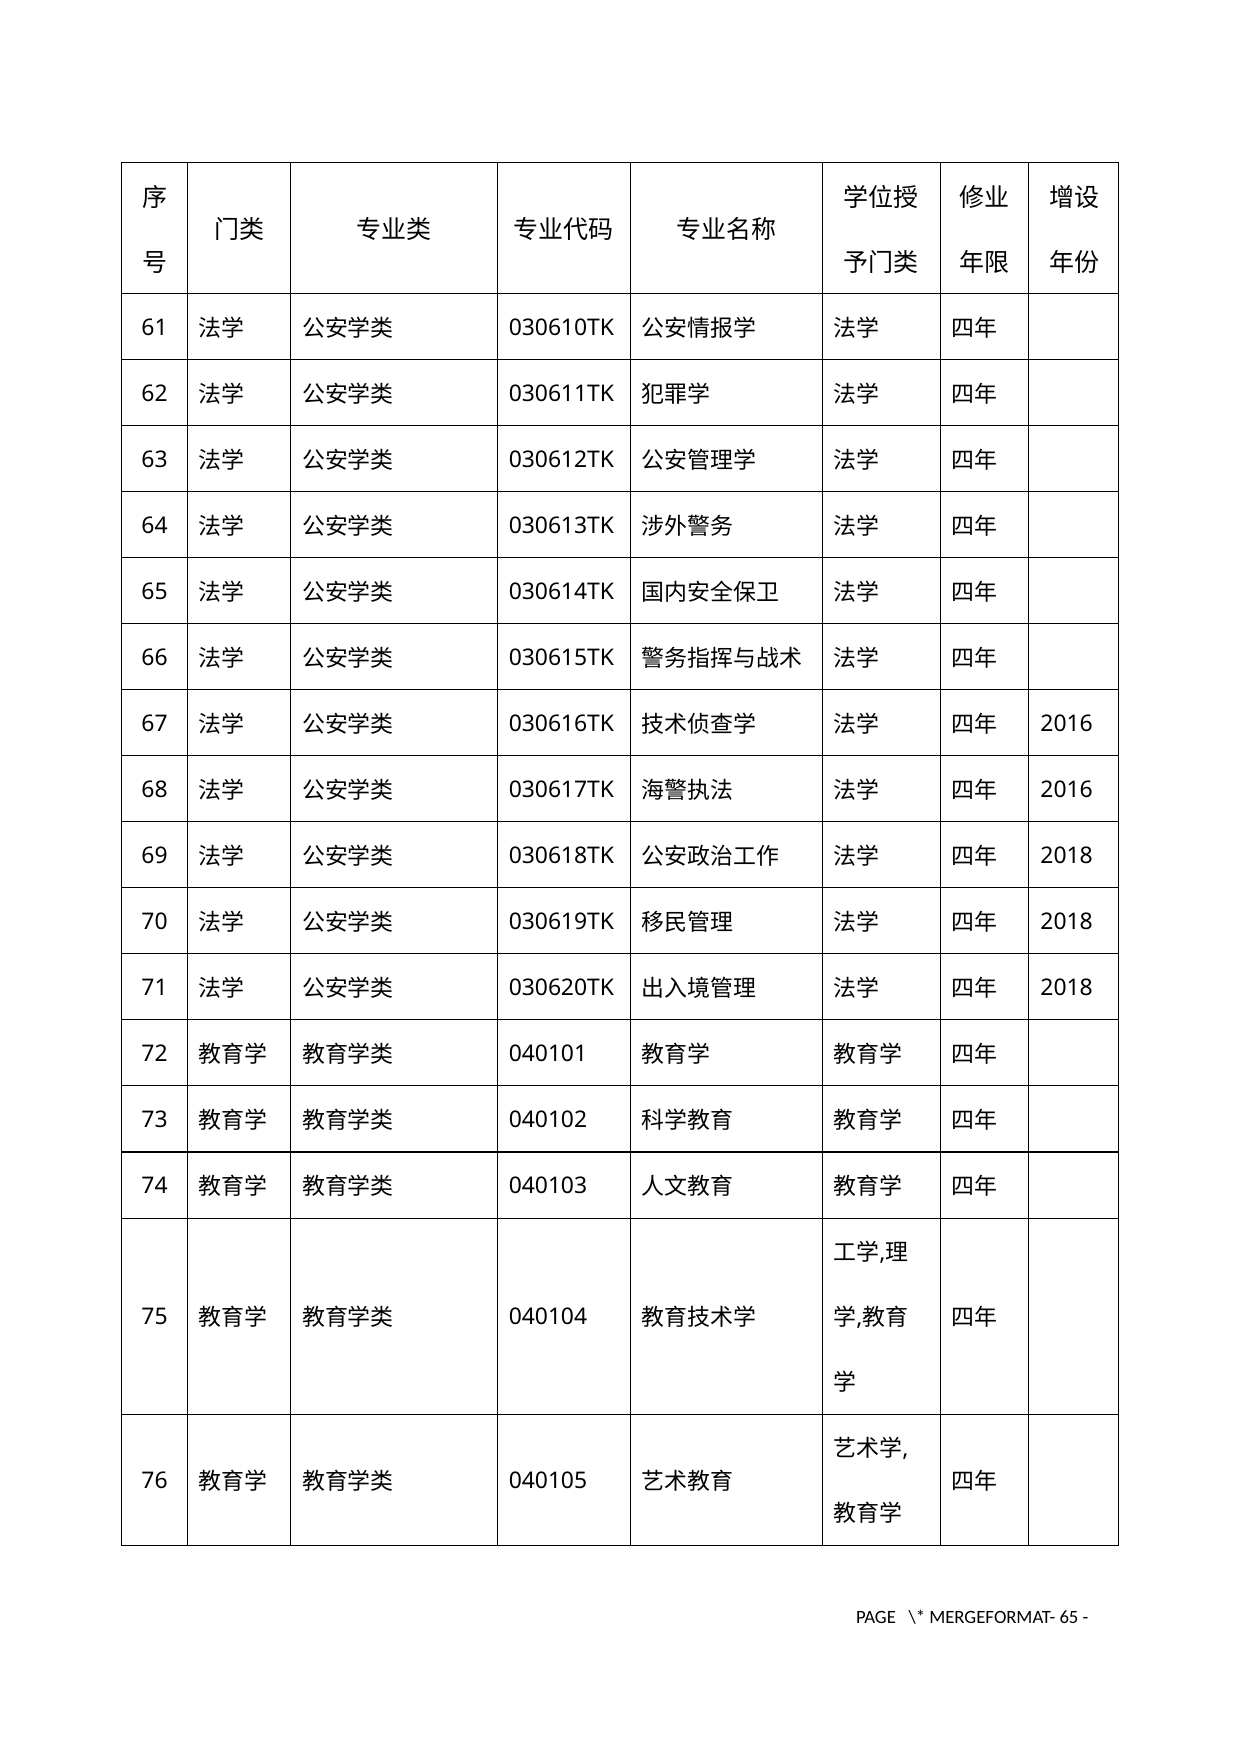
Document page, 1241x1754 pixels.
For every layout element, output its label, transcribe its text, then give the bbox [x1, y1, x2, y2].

table_cell 四年 [941, 690, 1028, 755]
table_cell 66 [122, 624, 187, 689]
table_cell 2016 [1029, 690, 1118, 755]
table_cell 72 [122, 1020, 187, 1085]
table_cell 四年 [941, 1153, 1028, 1217]
table_cell 技术侦查学 [631, 690, 822, 755]
table_cell 030611TK [498, 360, 630, 425]
table_cell 法学 [823, 492, 940, 557]
table_cell 030610TK [498, 294, 630, 359]
table_cell 公安学类 [291, 426, 497, 491]
table_cell 法学 [188, 426, 290, 491]
table_cell 出入境管理 [631, 954, 822, 1019]
table_cell 030615TK [498, 624, 630, 689]
table_cell 71 [122, 954, 187, 1019]
table_header 序号 [122, 163, 187, 293]
table_header 专业类 [291, 163, 497, 293]
table_cell 四年 [941, 756, 1028, 821]
table_cell 教育学 [188, 1415, 290, 1544]
table_cell 2018 [1029, 888, 1118, 953]
table_cell 四年 [941, 888, 1028, 953]
table_cell 030620TK [498, 954, 630, 1019]
table_cell 法学 [823, 558, 940, 623]
table_cell [1029, 624, 1118, 689]
table_header 专业名称 [631, 163, 822, 293]
table_cell [1029, 492, 1118, 557]
table_header 修业年限 [941, 163, 1028, 293]
table_cell 四年 [941, 954, 1028, 1019]
table_cell 工学,理学,教育学 [823, 1219, 940, 1413]
table_cell 教育学类 [291, 1153, 497, 1217]
table_cell 法学 [823, 690, 940, 755]
table_cell 62 [122, 360, 187, 425]
table_cell 教育学类 [291, 1020, 497, 1085]
table_cell 法学 [188, 690, 290, 755]
table_cell 法学 [188, 756, 290, 821]
table_cell 四年 [941, 360, 1028, 425]
table_cell 2016 [1029, 756, 1118, 821]
table_cell 公安学类 [291, 690, 497, 755]
table_cell 犯罪学 [631, 360, 822, 425]
table_cell 2018 [1029, 822, 1118, 887]
table_cell [1029, 360, 1118, 425]
table_cell 法学 [188, 954, 290, 1019]
table_cell 公安学类 [291, 492, 497, 557]
table_cell 法学 [823, 360, 940, 425]
table_cell 教育学 [188, 1086, 290, 1151]
table_cell 教育学 [188, 1219, 290, 1413]
table_cell 030617TK [498, 756, 630, 821]
table_cell 人文教育 [631, 1153, 822, 1217]
table_cell 030614TK [498, 558, 630, 623]
table_cell 四年 [941, 1086, 1028, 1151]
table_header 学位授予门类 [823, 163, 940, 293]
table_cell 四年 [941, 1020, 1028, 1085]
table_cell [1029, 1020, 1118, 1085]
table_cell 艺术教育 [631, 1415, 822, 1544]
table_cell 公安学类 [291, 822, 497, 887]
table_cell 69 [122, 822, 187, 887]
table_cell 63 [122, 426, 187, 491]
table_cell 61 [122, 294, 187, 359]
table_cell 75 [122, 1219, 187, 1413]
table_cell 公安学类 [291, 624, 497, 689]
table_cell 73 [122, 1086, 187, 1151]
table_cell 70 [122, 888, 187, 953]
table_cell 法学 [823, 624, 940, 689]
table_cell 移民管理 [631, 888, 822, 953]
table_cell 030618TK [498, 822, 630, 887]
table_cell 教育学类 [291, 1219, 497, 1413]
table_cell 海警执法 [631, 756, 822, 821]
table_cell 公安情报学 [631, 294, 822, 359]
table_cell 法学 [188, 888, 290, 953]
table_cell 公安学类 [291, 294, 497, 359]
table_cell [1029, 1086, 1118, 1151]
table_cell 公安政治工作 [631, 822, 822, 887]
table_cell 公安学类 [291, 558, 497, 623]
table_cell 74 [122, 1153, 187, 1217]
table_cell 2018 [1029, 954, 1118, 1019]
table_cell 040102 [498, 1086, 630, 1151]
table_cell 警务指挥与战术 [631, 624, 822, 689]
table_header 门类 [188, 163, 290, 293]
table_cell 64 [122, 492, 187, 557]
table_cell 四年 [941, 492, 1028, 557]
table_cell 四年 [941, 822, 1028, 887]
table_cell 法学 [188, 492, 290, 557]
table_cell 教育学类 [291, 1415, 497, 1544]
table_cell 法学 [188, 558, 290, 623]
table_cell 四年 [941, 426, 1028, 491]
table_cell 法学 [823, 954, 940, 1019]
table_cell 教育学 [631, 1020, 822, 1085]
table_cell 法学 [823, 888, 940, 953]
table_cell [1029, 1415, 1118, 1544]
table_cell 四年 [941, 1219, 1028, 1413]
table_cell 公安学类 [291, 756, 497, 821]
table_cell 法学 [823, 756, 940, 821]
table_cell [1029, 294, 1118, 359]
table_cell 国内安全保卫 [631, 558, 822, 623]
table_cell 法学 [823, 426, 940, 491]
table_cell 科学教育 [631, 1086, 822, 1151]
table_cell 68 [122, 756, 187, 821]
table_header 专业代码 [498, 163, 630, 293]
table_cell 公安管理学 [631, 426, 822, 491]
table_cell 艺术学,教育学 [823, 1415, 940, 1544]
table_cell 030619TK [498, 888, 630, 953]
table_cell 公安学类 [291, 954, 497, 1019]
table_cell 法学 [188, 624, 290, 689]
table_cell 法学 [188, 294, 290, 359]
table_cell 040105 [498, 1415, 630, 1544]
table_cell 040103 [498, 1153, 630, 1217]
table_cell 030613TK [498, 492, 630, 557]
table_cell 教育学 [823, 1020, 940, 1085]
table_cell 四年 [941, 624, 1028, 689]
table_cell [1029, 426, 1118, 491]
table_cell 法学 [823, 294, 940, 359]
table_cell 涉外警务 [631, 492, 822, 557]
table_cell 030616TK [498, 690, 630, 755]
table_cell 教育学 [188, 1153, 290, 1217]
table_cell [1029, 1219, 1118, 1413]
table_cell 法学 [188, 360, 290, 425]
table_cell [1029, 558, 1118, 623]
table_cell 030612TK [498, 426, 630, 491]
table_cell 76 [122, 1415, 187, 1544]
table_cell 教育学 [823, 1153, 940, 1217]
table_cell 法学 [823, 822, 940, 887]
table_cell 教育学 [188, 1020, 290, 1085]
table_cell [1029, 1153, 1118, 1217]
table_cell 教育技术学 [631, 1219, 822, 1413]
table_cell 四年 [941, 558, 1028, 623]
table_cell 教育学类 [291, 1086, 497, 1151]
table_cell 040101 [498, 1020, 630, 1085]
table_cell 公安学类 [291, 360, 497, 425]
table_cell 法学 [188, 822, 290, 887]
table_header 增设年份 [1029, 163, 1118, 293]
table_cell 公安学类 [291, 888, 497, 953]
table_cell 67 [122, 690, 187, 755]
table_cell 040104 [498, 1219, 630, 1413]
table_cell 四年 [941, 1415, 1028, 1544]
table_cell 四年 [941, 294, 1028, 359]
table_cell 65 [122, 558, 187, 623]
table_cell 教育学 [823, 1086, 940, 1151]
